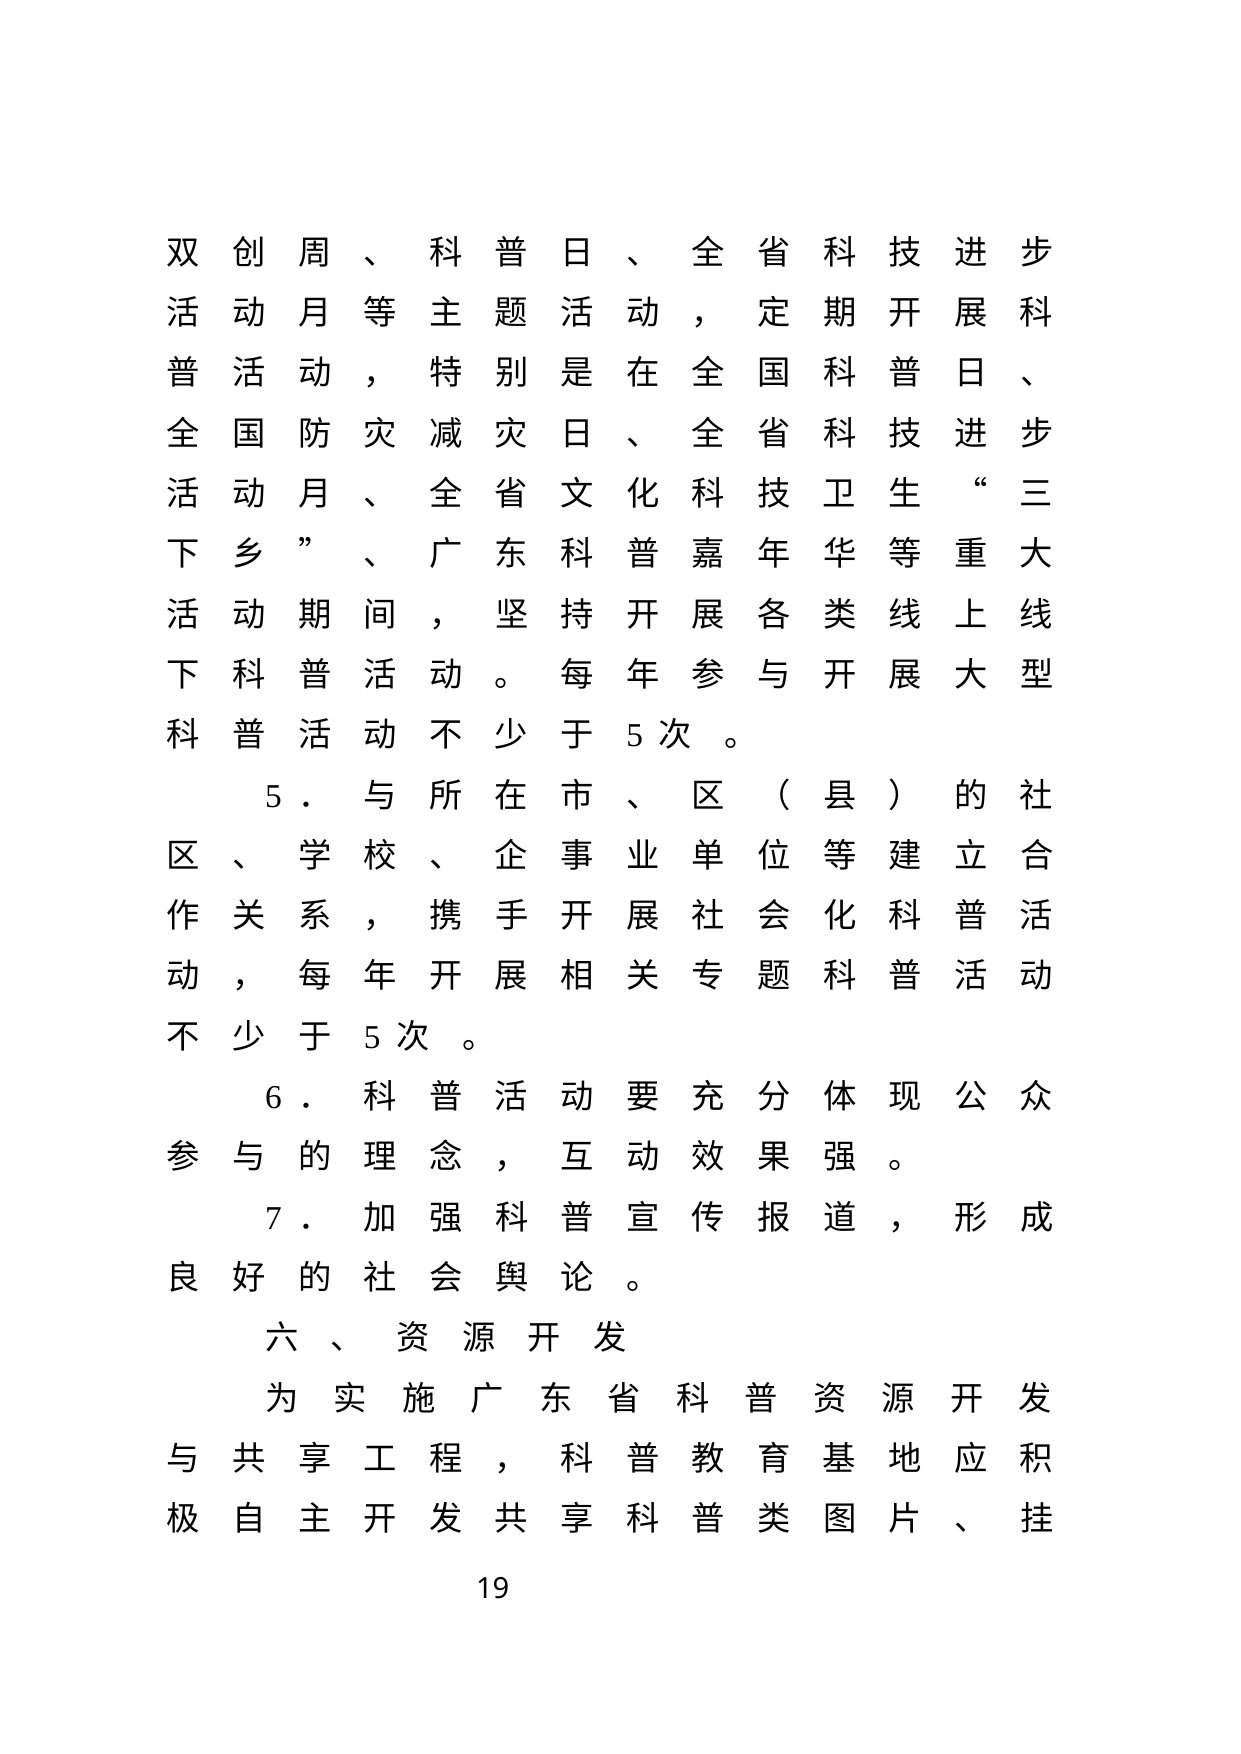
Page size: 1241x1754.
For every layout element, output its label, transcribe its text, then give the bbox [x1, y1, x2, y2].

text 六、资源开发 [167, 1305, 1085, 1365]
text 6．科普活动要充分体现公众参与的理念，互动效果强。 [167, 1064, 1085, 1184]
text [167, 219, 1085, 762]
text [167, 1365, 1085, 1546]
text 7．加强科普宣传报道，形成良好的社会舆论。 [167, 1184, 1085, 1305]
text 5．与所在市、区（县）的社区、学校、企事业单位等建立合作关系，携手开展社会化科普活动，每年开展相关专题科普活动不少于5次。 [167, 762, 1085, 1064]
